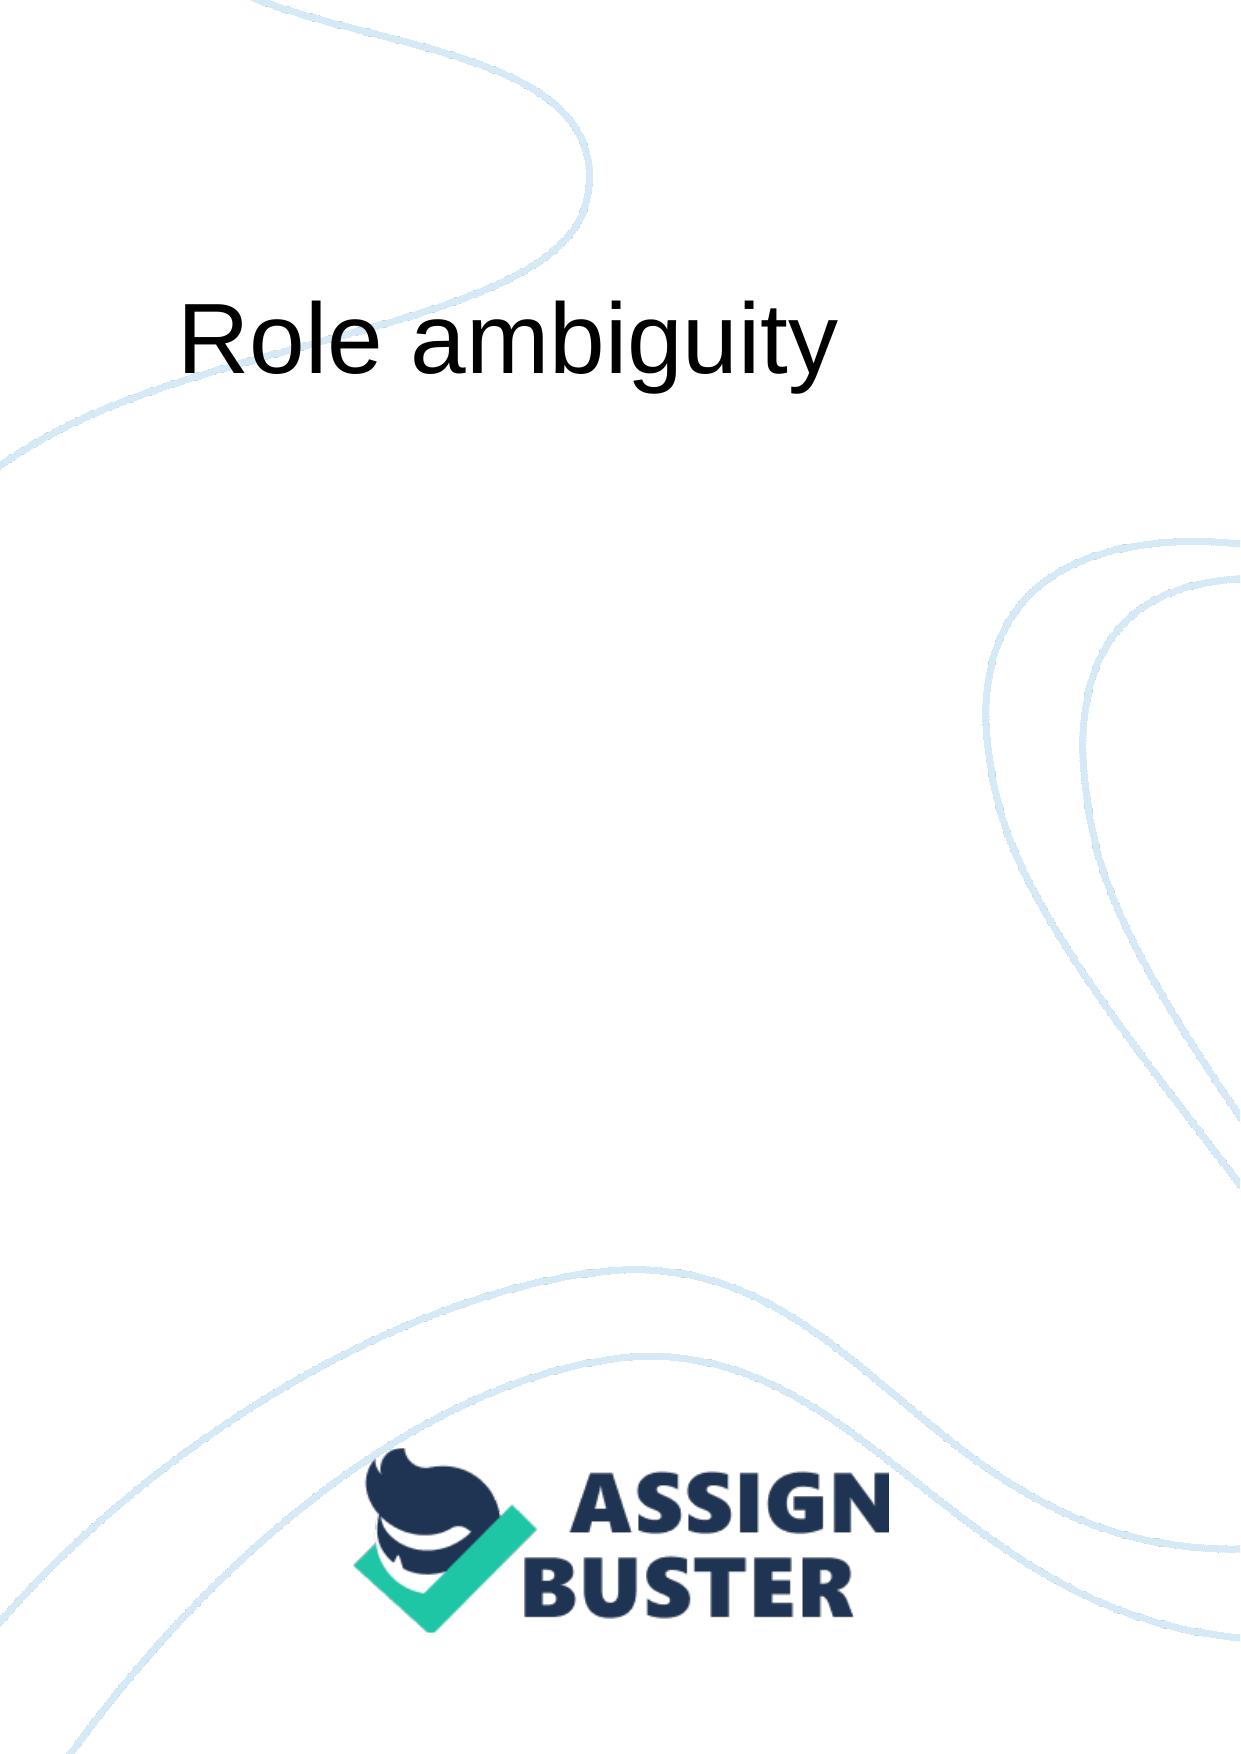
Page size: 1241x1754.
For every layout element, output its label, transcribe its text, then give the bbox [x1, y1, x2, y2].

subtitle Role ambiguity [177, 279, 1152, 394]
picture [0, 0, 1241, 1754]
